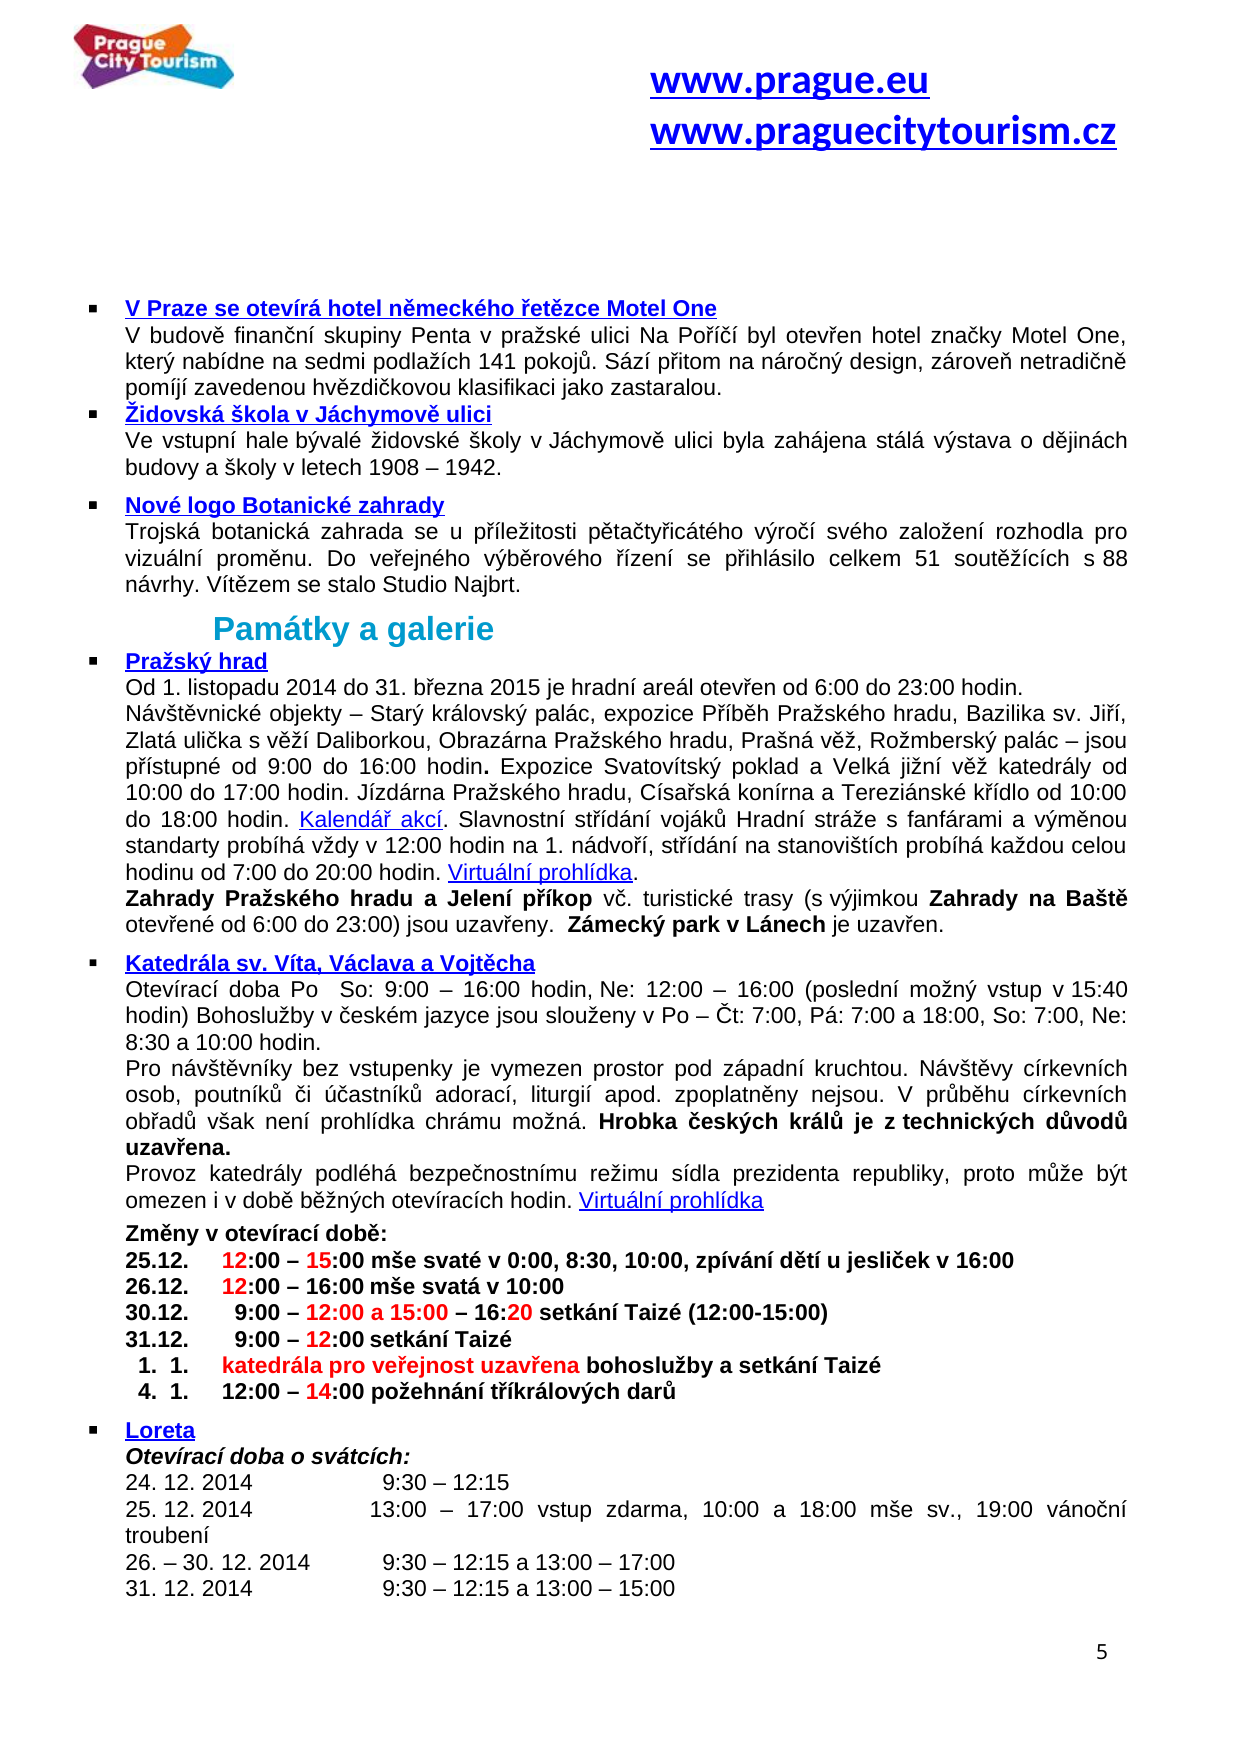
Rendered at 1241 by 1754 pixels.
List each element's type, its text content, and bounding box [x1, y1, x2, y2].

list Loreta [88, 1417, 1128, 1443]
subtitle Památky a galerie [213, 609, 1128, 648]
text Trojská botanická zahrada se u příležitosti pětačtyřicátého výročí svého založení rozhodla pro vizuální proměnu. Do veřejného výběrového řízení se přihlásilo celkem 51 soutěžících s 88 návrhy. Vítězem se stalo Studio Najbrt. [125, 518, 1128, 597]
text Pro návštěvníky bez vstupenky je vymezen prostor pod západní kruchtou. Návštěvy církevních osob, poutníků či účastníků adorací, liturgií apod. zpoplatněny nejsou. V průběhu církevních obřadů však není prohlídka chrámu možná. Hrobka českých králů je z technických důvodů uzavřena. [125, 1055, 1128, 1160]
text 1. 1. katedrála pro veřejnost uzavřena bohoslužby a setkání Taizé [125, 1352, 1128, 1378]
text V budově finanční skupiny Penta v pražské ulici Na Poříčí byl otevřen hotel značky Motel One, který nabídne na sedmi podlažích 141 pokojů. Sází přitom na náročný design, zároveň netradičně pomíjí zavedenou hvězdičkovou klasifikaci jako zastaralou. [125, 322, 1128, 401]
text 30.12. 9:00 – 12:00 a 15:00 – 16:20 setkání Taizé (12:00-15:00) [125, 1299, 1128, 1326]
list Židovská škola v Jáchymově ulici [87, 401, 1128, 427]
text 31. 12. 2014 9:30 – 12:15 a 13:00 – 15:00 [125, 1575, 1128, 1601]
text 31.12. 9:00 – 12:00 setkání Taizé [125, 1326, 1128, 1352]
text 26. – 30. 12. 2014 9:30 – 12:15 a 13:00 – 17:00 [125, 1548, 1128, 1575]
text Zahrady Pražského hradu a Jelení příkop vč. turistické trasy (s výjimkou Zahrady na Baště otevřené od 6:00 do 23:00) jsou uzavřeny. Zámecký park v Lánech je uzavřen. [125, 885, 1128, 937]
text 25.12. 12:00 – 15:00 mše svaté v 0:00, 8:30, 10:00, zpívání dětí u jesliček v 16:00 [125, 1247, 1128, 1273]
list V Praze se otevírá hotel německého řetězce Motel One [87, 295, 1128, 322]
subtitle Pražský hrad [88, 648, 1128, 674]
text Od 1. listopadu 2014 do 31. března 2015 je hradní areál otevřen od 6:00 do 23:00 hodin. [125, 674, 1128, 700]
list Katedrála sv. Víta, Václava a Vojtěcha [88, 949, 1128, 976]
text Otevírací doba o svátcích: [125, 1443, 1128, 1469]
text 24. 12. 2014 9:30 – 12:15 [125, 1469, 1128, 1496]
text 4. 1. 12:00 – 14:00 požehnání tříkrálových darů [125, 1378, 1128, 1405]
text Návštěvnické objekty – Starý královský palác, expozice Příběh Pražského hradu, Bazilika sv. Jiří, Zlatá ulička s věží Daliborkou, Obrazárna Pražského hradu, Prašná věž, Rožmberský palác – jsou přístupné od 9:00 do 16:00 hodin. Expozice Svatovítský poklad a Velká jižní věž katedrály od 10:00 do 17:00 hodin. Jízdárna Pražského hradu, Císařská konírna a Tereziánské křídlo od 10:00 do 18:00 hodin. Kalendář akcí. Slavnostní střídání vojáků Hradní stráže s fanfárami a výměnou standarty probíhá vždy v 12:00 hodin na 1. nádvoří, střídání na stanovištích probíhá každou celou hodinu od 7:00 do 20:00 hodin. Virtuální prohlídka. [125, 700, 1128, 885]
text Ve vstupní hale bývalé židovské školy v Jáchymově ulici byla zahájena stálá výstava o dějinách budovy a školy v letech 1908 – 1942. [125, 427, 1128, 480]
text 26.12. 12:00 – 16:00 mše svatá v 10:00 [125, 1273, 1128, 1299]
text Změny v otevírací době: [125, 1220, 1128, 1247]
text 25. 12. 2014 13:00 – 17:00 vstup zdarma, 10:00 a 18:00 mše sv., 19:00 vánoční troubení [125, 1496, 1128, 1548]
text Otevírací doba Po So: 9:00 – 16:00 hodin, Ne: 12:00 – 16:00 (poslední možný vstup v 15:40 hodin) Bohoslužby v českém jazyce jsou slouženy v Po – Čt: 7:00, Pá: 7:00 a 18:00, So: 7:00, Ne: 8:30 a 10:00 hodin. [125, 976, 1128, 1055]
text Provoz katedrály podléhá bezpečnostnímu režimu sídla prezidenta republiky, proto může být omezen i v době běžných otevíracích hodin. Virtuální prohlídka [125, 1160, 1128, 1213]
picture [73, 24, 235, 89]
list Nové logo Botanické zahrady [87, 492, 1128, 518]
